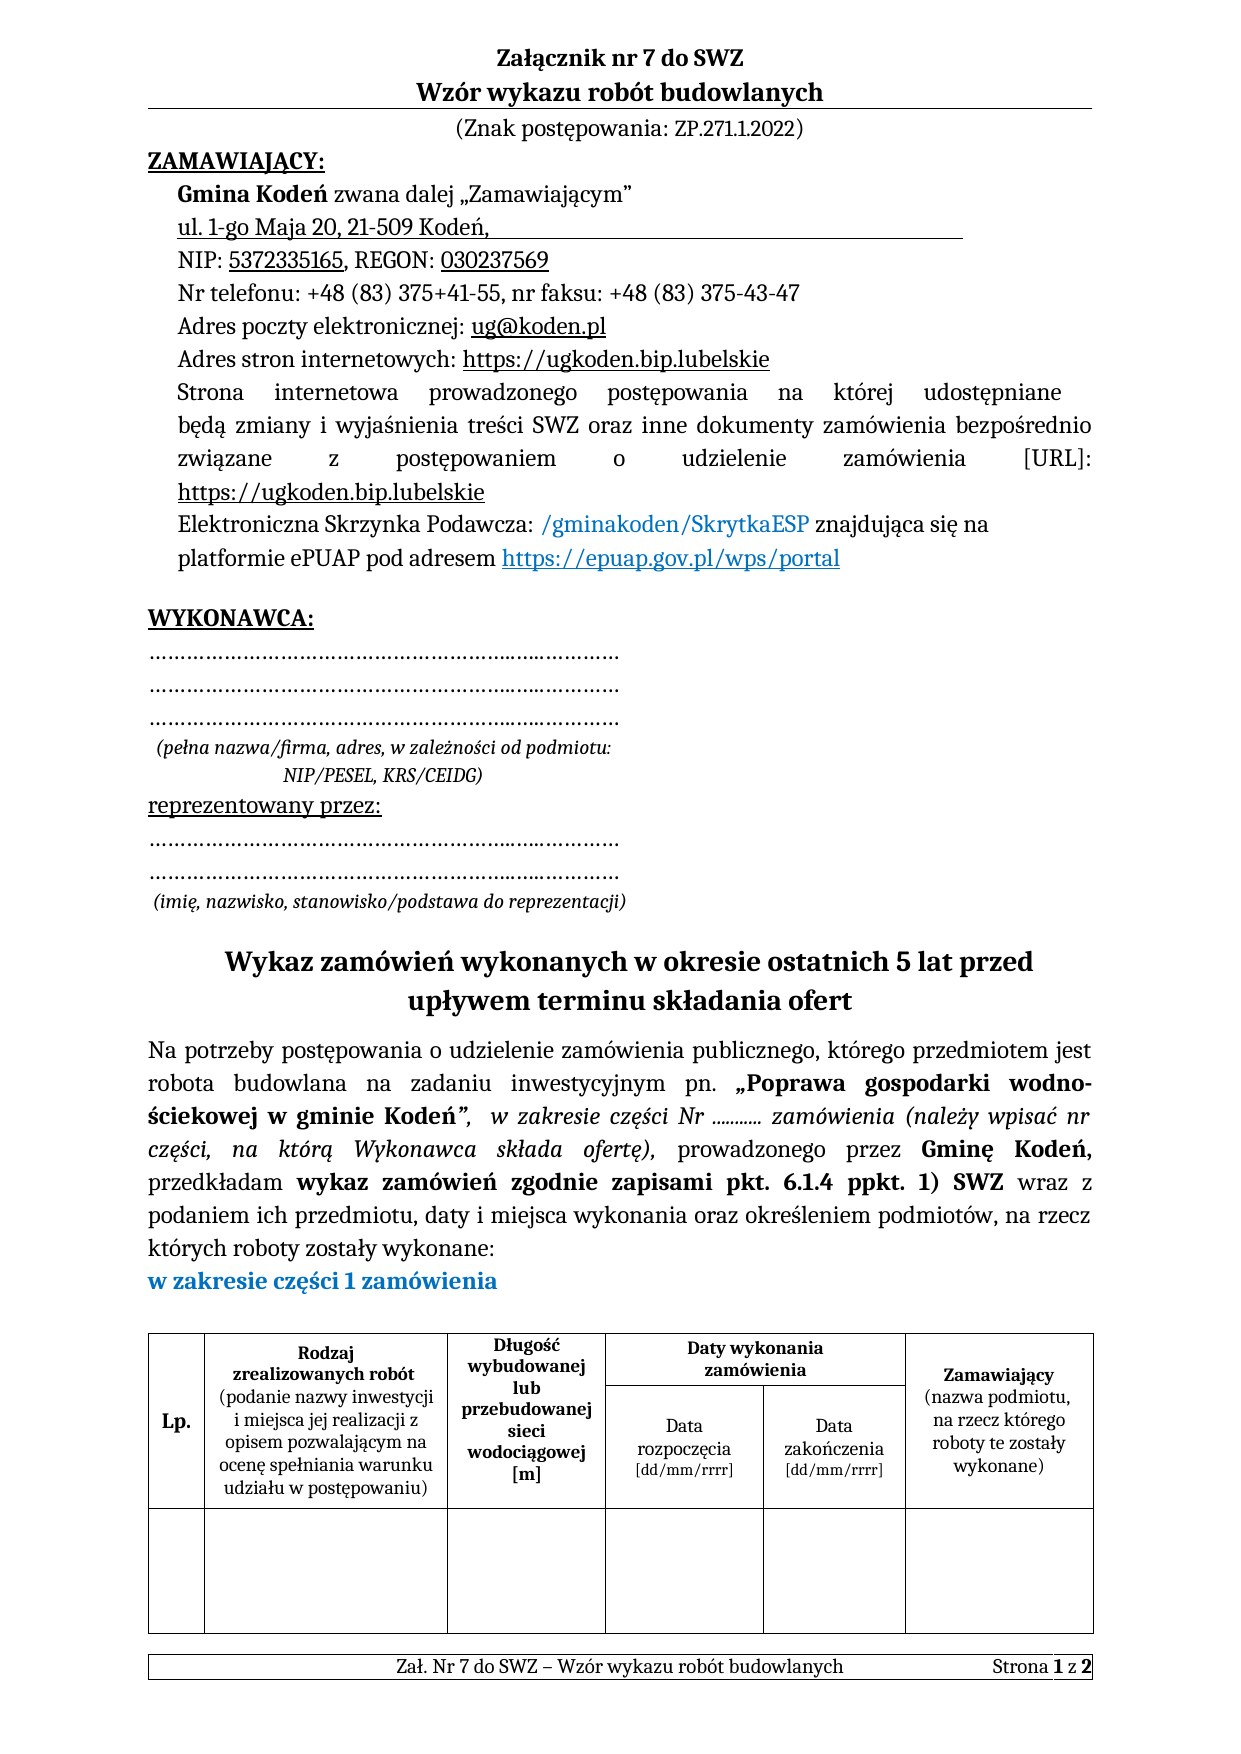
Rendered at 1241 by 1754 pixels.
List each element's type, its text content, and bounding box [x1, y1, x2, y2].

text WYKONAWCA: [148, 604, 1092, 633]
table_header Zamawiający (nazwa podmiotu, na rzecz którego roboty te zostały wykonane) [906, 1334, 1093, 1508]
text …………………………………………………..…..………… [148, 637, 650, 666]
table_cell [149, 1509, 204, 1633]
text (Znak postępowania: ZP.271.1.2022) [166, 114, 1092, 143]
text (pełna nazwa/firma, adres, w zależności od podmiotu: NIP/PESEL, KRS/CEIDG) [148, 736, 621, 787]
table_header Daty wykonania zamówienia [606, 1334, 905, 1385]
text Elektroniczna Skrzynka Podawcza: /gminakoden/SkrytkaESP znajdująca się na platformie ePUAP pod adresem https://epuap.gov.pl/wps/portal [177, 510, 1092, 572]
table_cell Data rozpoczęcia [dd/mm/rrrr] [606, 1386, 763, 1508]
text NIP: 5372335165, REGON: 030237569 [177, 246, 1092, 275]
table_header Lp. [149, 1334, 204, 1508]
text reprezentowany przez: [148, 791, 1092, 820]
text Strona internetowa prowadzonego postępowania na której udostępniane będą zmiany i wyjaśnienia treści SWZ oraz inne dokumenty zamówienia bezpośrednio związane z postępowaniem o udzielenie zamówienia [URL]: https://ugkoden.bip.lubelskie [177, 378, 1092, 506]
text …………………………………………………..…..………… [148, 824, 650, 853]
text Gmina Kodeń zwana dalej „Zamawiającym” [177, 180, 1092, 209]
table_cell [606, 1509, 763, 1633]
text Adres poczty elektronicznej: ug@koden.pl [177, 312, 1092, 341]
text ul. 1-go Maja 20, 21-509 Kodeń, [177, 213, 1092, 242]
text …………………………………………………..…..………… [148, 670, 650, 699]
text Wzór wykazu robót budowlanych [148, 77, 1092, 108]
text (imię, nazwisko, stanowisko/podstawa do reprezentacji) [148, 890, 1092, 914]
text Na potrzeby postępowania o udzielenie zamówienia publicznego, którego przedmiotem jest robota budowlana na zadaniu inwestycyjnym pn. „Poprawa gospodarki wodno-ściekowej w gminie Kodeń”, w zakresie części Nr ........... zamówienia (należy wpisać nr części, na którą Wykonawca składa ofertę), prowadzonego przez Gminę Kodeń, przedkładam wykaz zamówień zgodnie zapisami pkt. 6.1.4 ppkt. 1) SWZ wraz z podaniem ich przedmiotu, daty i miejsca wykonania oraz określeniem podmiotów, na rzecz których roboty zostały wykonane: [148, 1036, 1092, 1263]
text …………………………………………………..…..………… [148, 703, 650, 732]
text Załącznik nr 7 do SWZ [148, 44, 1092, 73]
text Nr telefonu: +48 (83) 375+41-55, nr faksu: +48 (83) 375-43-47 [177, 279, 1092, 308]
text w zakresie części 1 zamówienia [148, 1267, 1092, 1296]
text ZAMAWIAJĄCY: [148, 147, 1092, 176]
table_cell [205, 1509, 447, 1633]
table_header Długość wybudowanej lub przebudowanej sieci wodociągowej [m] [448, 1334, 605, 1508]
text …………………………………………………..…..………… [148, 857, 650, 886]
table_cell [906, 1509, 1093, 1633]
text Wykaz zamówień wykonanych w okresie ostatnich 5 lat przed upływem terminu składania ofert [166, 945, 1092, 1017]
table_cell [764, 1509, 905, 1633]
table_cell Data zakończenia [dd/mm/rrrr] [764, 1386, 905, 1508]
table_cell [448, 1509, 605, 1633]
text Adres stron internetowych: https://ugkoden.bip.lubelskie [177, 345, 1092, 374]
